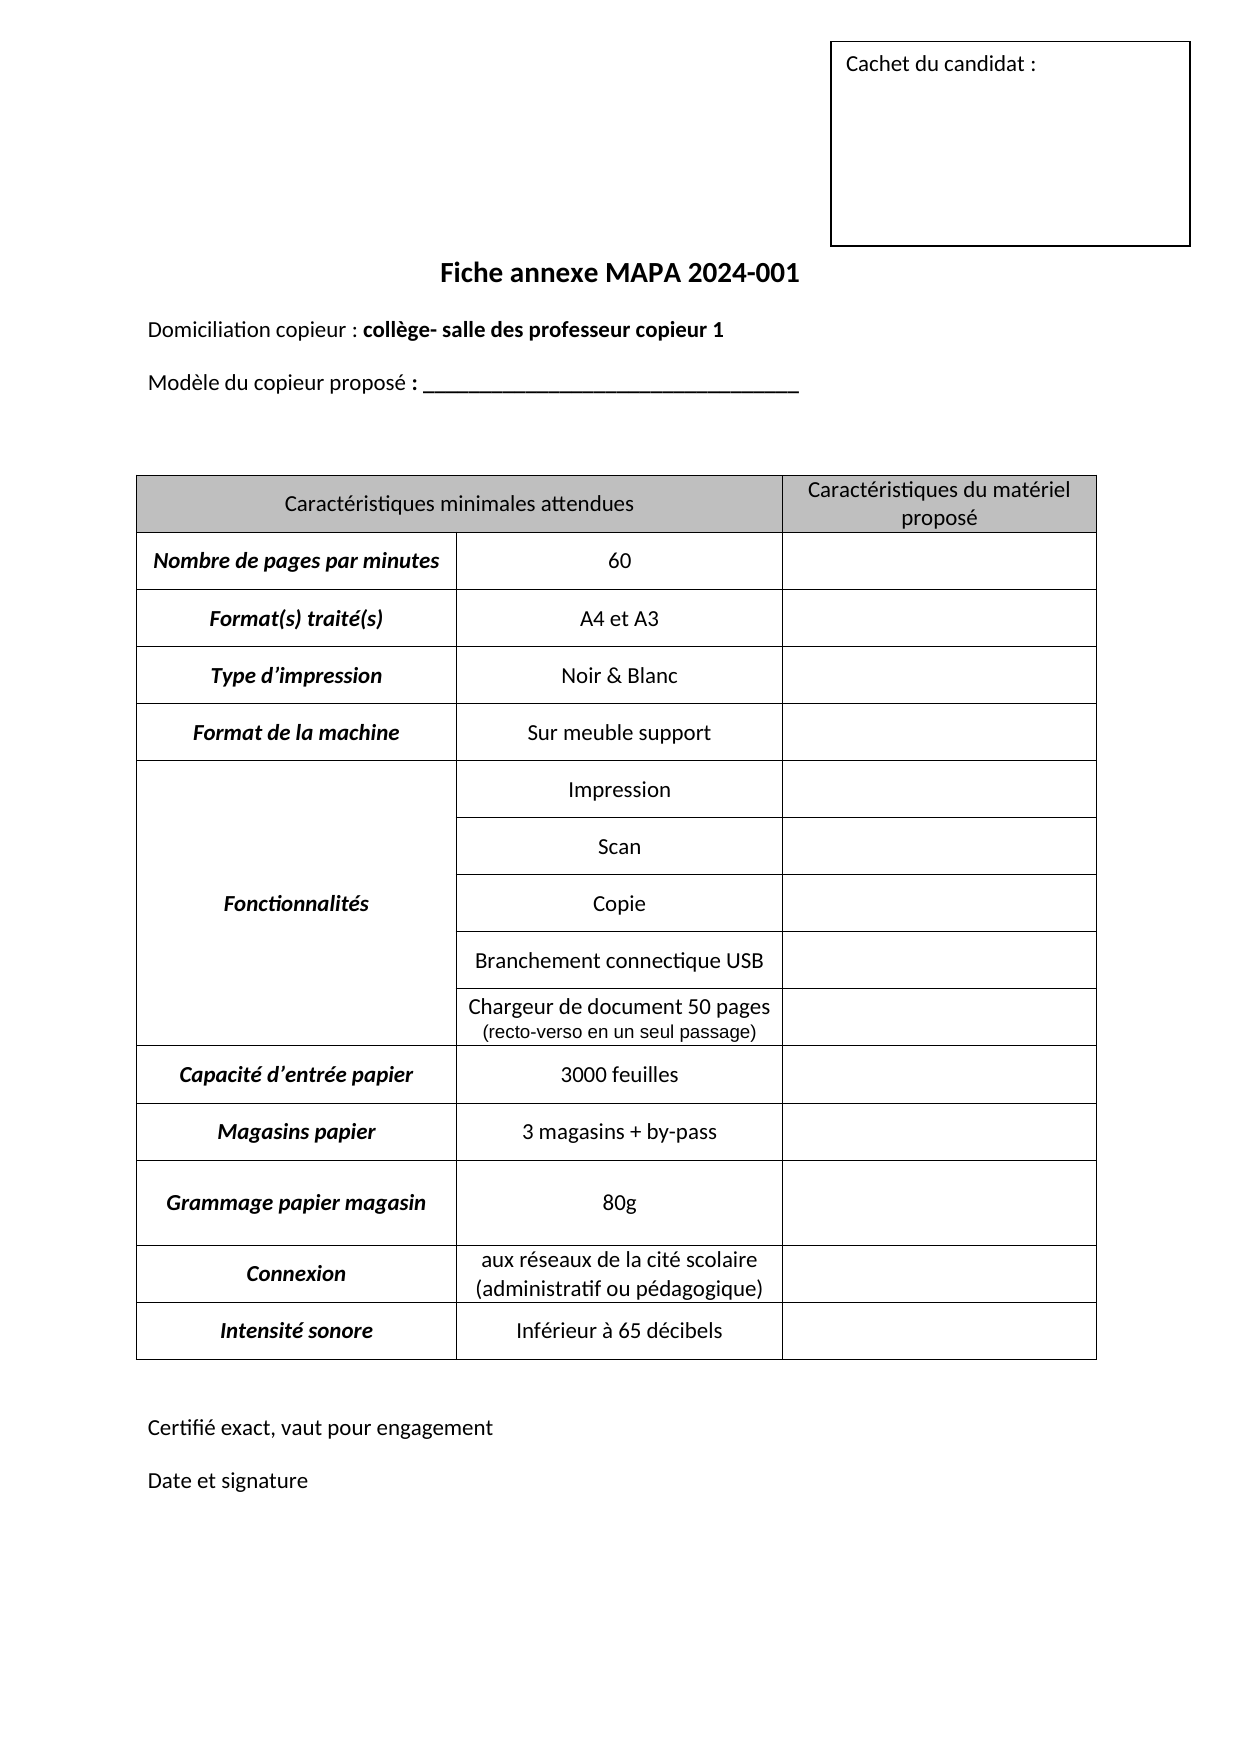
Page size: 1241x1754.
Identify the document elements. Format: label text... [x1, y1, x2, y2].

table_cell Inférieur à 65 décibels [457, 1303, 782, 1359]
table_cell Scan [457, 818, 782, 874]
table_cell 80g [457, 1161, 782, 1244]
table_cell 3 magasins + by-pass [457, 1104, 782, 1159]
table_cell Format(s) traité(s) [137, 590, 456, 646]
table_cell Sur meuble support [457, 704, 782, 760]
table_cell [783, 590, 1096, 646]
text Domiciliation copieur : collège- salle des professeur copieur 1 [148, 315, 1093, 343]
table_cell [783, 932, 1096, 988]
table_cell [783, 533, 1096, 589]
text Date et signature [148, 1466, 1093, 1494]
table_cell Grammage papier magasin [137, 1161, 456, 1244]
table_cell [783, 1104, 1096, 1159]
table_cell [783, 647, 1096, 703]
table_cell Nombre de pages par minutes [137, 533, 456, 589]
table_cell [783, 761, 1096, 817]
table_cell [783, 875, 1096, 931]
table_cell Noir & Blanc [457, 647, 782, 703]
table_header Caractéristiques minimales attendues [137, 476, 782, 532]
table_cell Capacité d’entrée papier [137, 1046, 456, 1102]
table_cell [783, 1161, 1096, 1244]
table_cell [783, 1246, 1096, 1302]
table_cell Type d’impression [137, 647, 456, 703]
table_cell [783, 818, 1096, 874]
table_cell [783, 1303, 1096, 1359]
text Modèle du copieur proposé : _________________________________ [148, 368, 1093, 396]
table_cell Copie [457, 875, 782, 931]
table_cell [783, 989, 1096, 1045]
table_cell 3000 feuilles [457, 1046, 782, 1102]
table_cell aux réseaux de la cité scolaire (administratif ou pédagogique) [457, 1246, 782, 1302]
table_cell Impression [457, 761, 782, 817]
table_cell Connexion [137, 1246, 456, 1302]
table_cell [783, 1046, 1096, 1102]
table_cell [783, 704, 1096, 760]
table_cell 60 [457, 533, 782, 589]
table_cell Format de la machine [137, 704, 456, 760]
table_cell Fonctionnalités [137, 761, 456, 1045]
text Fiche annexe MAPA 2024-001 [148, 254, 1093, 289]
table_cell Chargeur de document 50 pages (recto-verso en un seul passage) [457, 989, 782, 1045]
table_cell Magasins papier [137, 1104, 456, 1159]
table_header Caractéristiques du matériel proposé [783, 476, 1096, 532]
table_cell A4 et A3 [457, 590, 782, 646]
table_cell Intensité sonore [137, 1303, 456, 1359]
text Certifié exact, vaut pour engagement [148, 1413, 1093, 1441]
table_cell Branchement connectique USB [457, 932, 782, 988]
